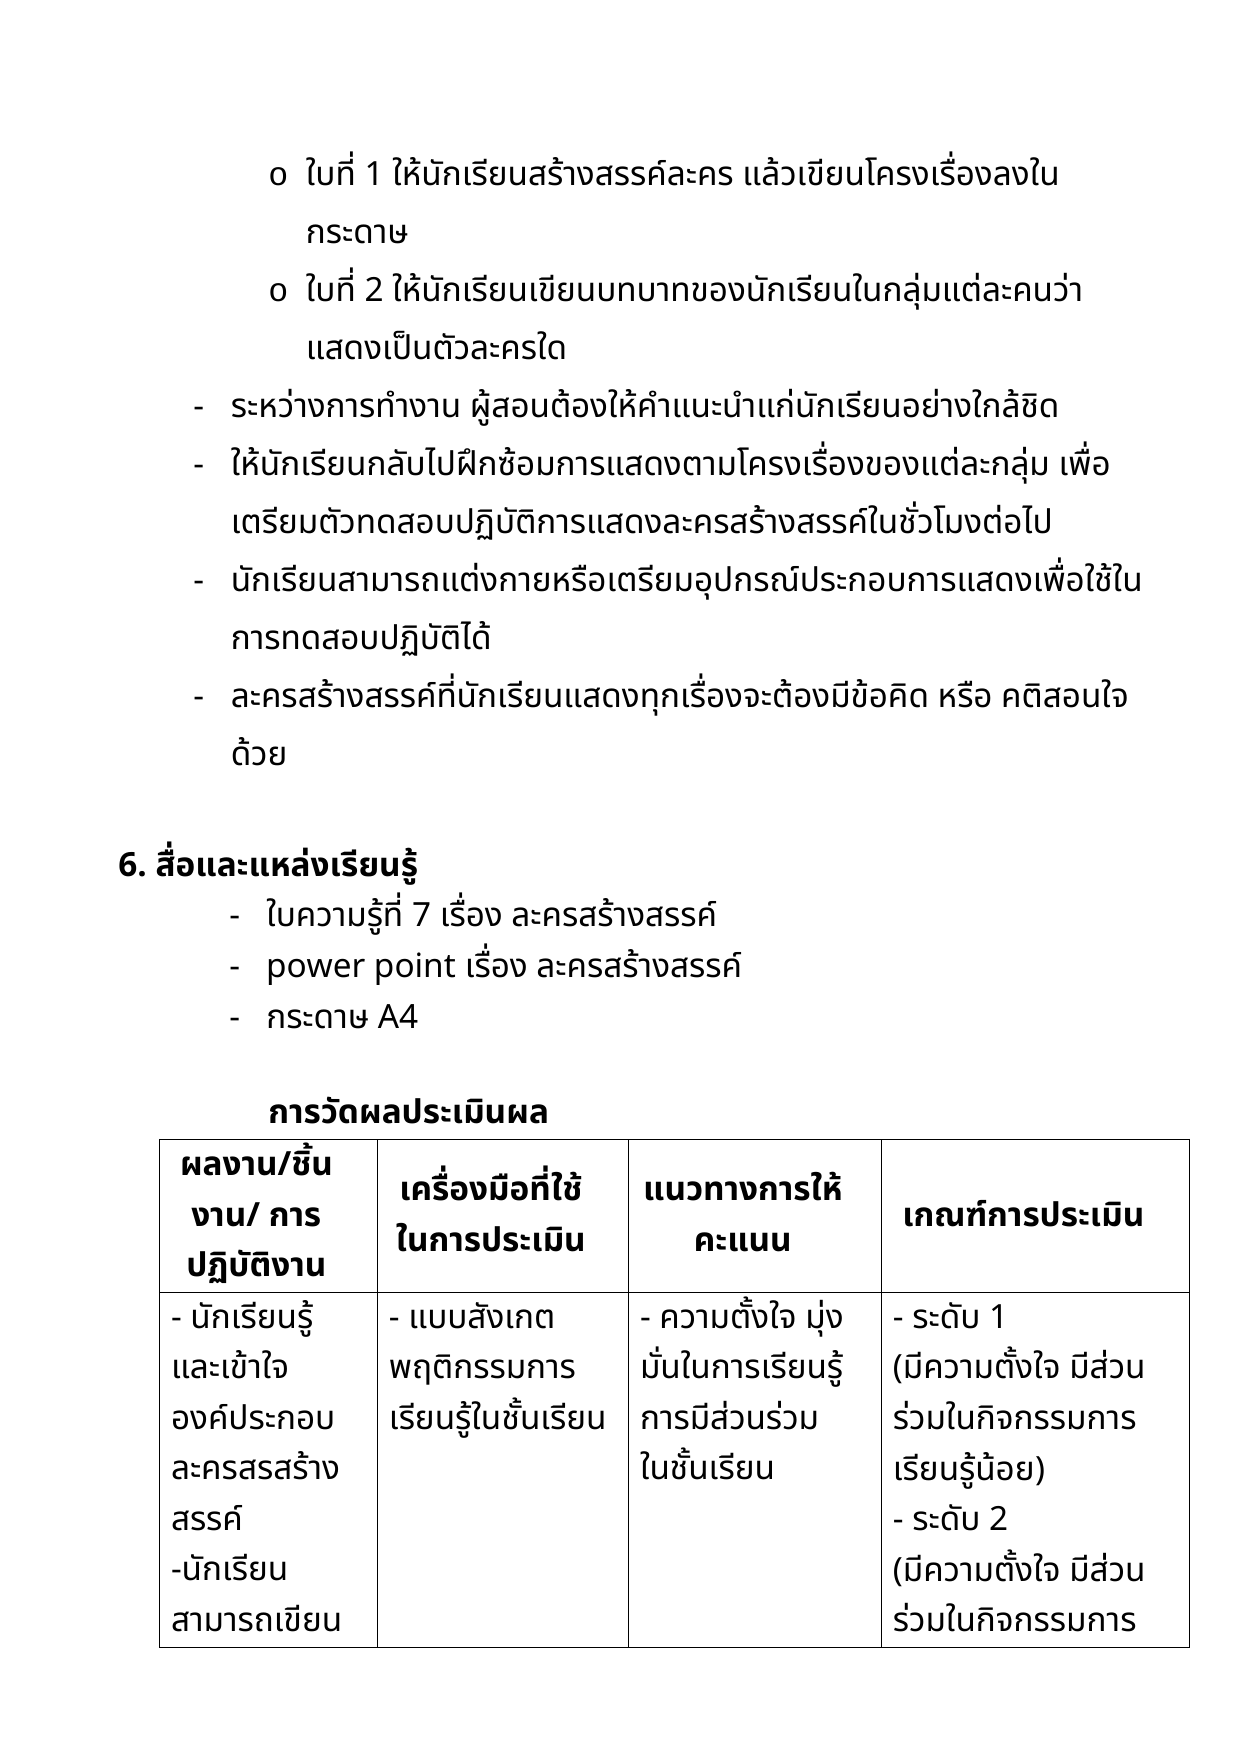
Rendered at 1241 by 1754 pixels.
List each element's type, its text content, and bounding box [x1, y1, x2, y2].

table_header เกณฑ์การประเมิน [882, 1140, 1189, 1292]
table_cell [882, 1293, 1189, 1647]
text การวัดผลประเมินผล [193, 1088, 1127, 1139]
text - กระดาษ A4 [118, 992, 1127, 1043]
list ใบที่ 1 ให้นักเรียนสร้างสรรค์ละคร แล้วเขียนโครงเรื่องลงในกระดาษ [268, 150, 1152, 258]
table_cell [629, 1293, 881, 1647]
list ใบที่ 2 ให้นักเรียนเขียนบทบาทของนักเรียนในกลุ่มแต่ละคนว่าแสดงเป็นตัวละครใด [268, 266, 1152, 374]
table_header ผลงาน/ชิ้นงาน/ การปฏิบัติงาน [160, 1140, 377, 1292]
text - ใบความรู้ที่ 7 เรื่อง ละครสร้างสรรค์ [118, 891, 1127, 942]
table_header เครื่องมือที่ใช้ในการประเมิน [378, 1140, 628, 1292]
list ให้นักเรียนกลับไปฝึกซ้อมการแสดงตามโครงเรื่องของแต่ละกลุ่ม เพื่อเตรียมตัวทดสอบปฏิบัติการแสดงละครสร้างสรรค์ในชั่วโมงต่อไป [193, 440, 1152, 549]
table_header แนวทางการให้คะแนน [629, 1140, 881, 1292]
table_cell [160, 1293, 377, 1647]
text 6. สื่อและแหล่งเรียนรู้ [118, 841, 1127, 891]
list ระหว่างการทำงาน ผู้สอนต้องให้คำแนะนำแก่นักเรียนอย่างใกล้ชิด [193, 382, 1152, 433]
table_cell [378, 1293, 628, 1647]
list นักเรียนสามารถแต่งกายหรือเตรียมอุปกรณ์ประกอบการแสดงเพื่อใช้ในการทดสอบปฏิบัติได้ [193, 556, 1152, 665]
list ละครสร้างสรรค์ที่นักเรียนแสดงทุกเรื่องจะต้องมีข้อคิด หรือ คติสอนใจด้วย [193, 672, 1152, 781]
text - power point เรื่อง ละครสร้างสรรค์ [118, 942, 1127, 992]
